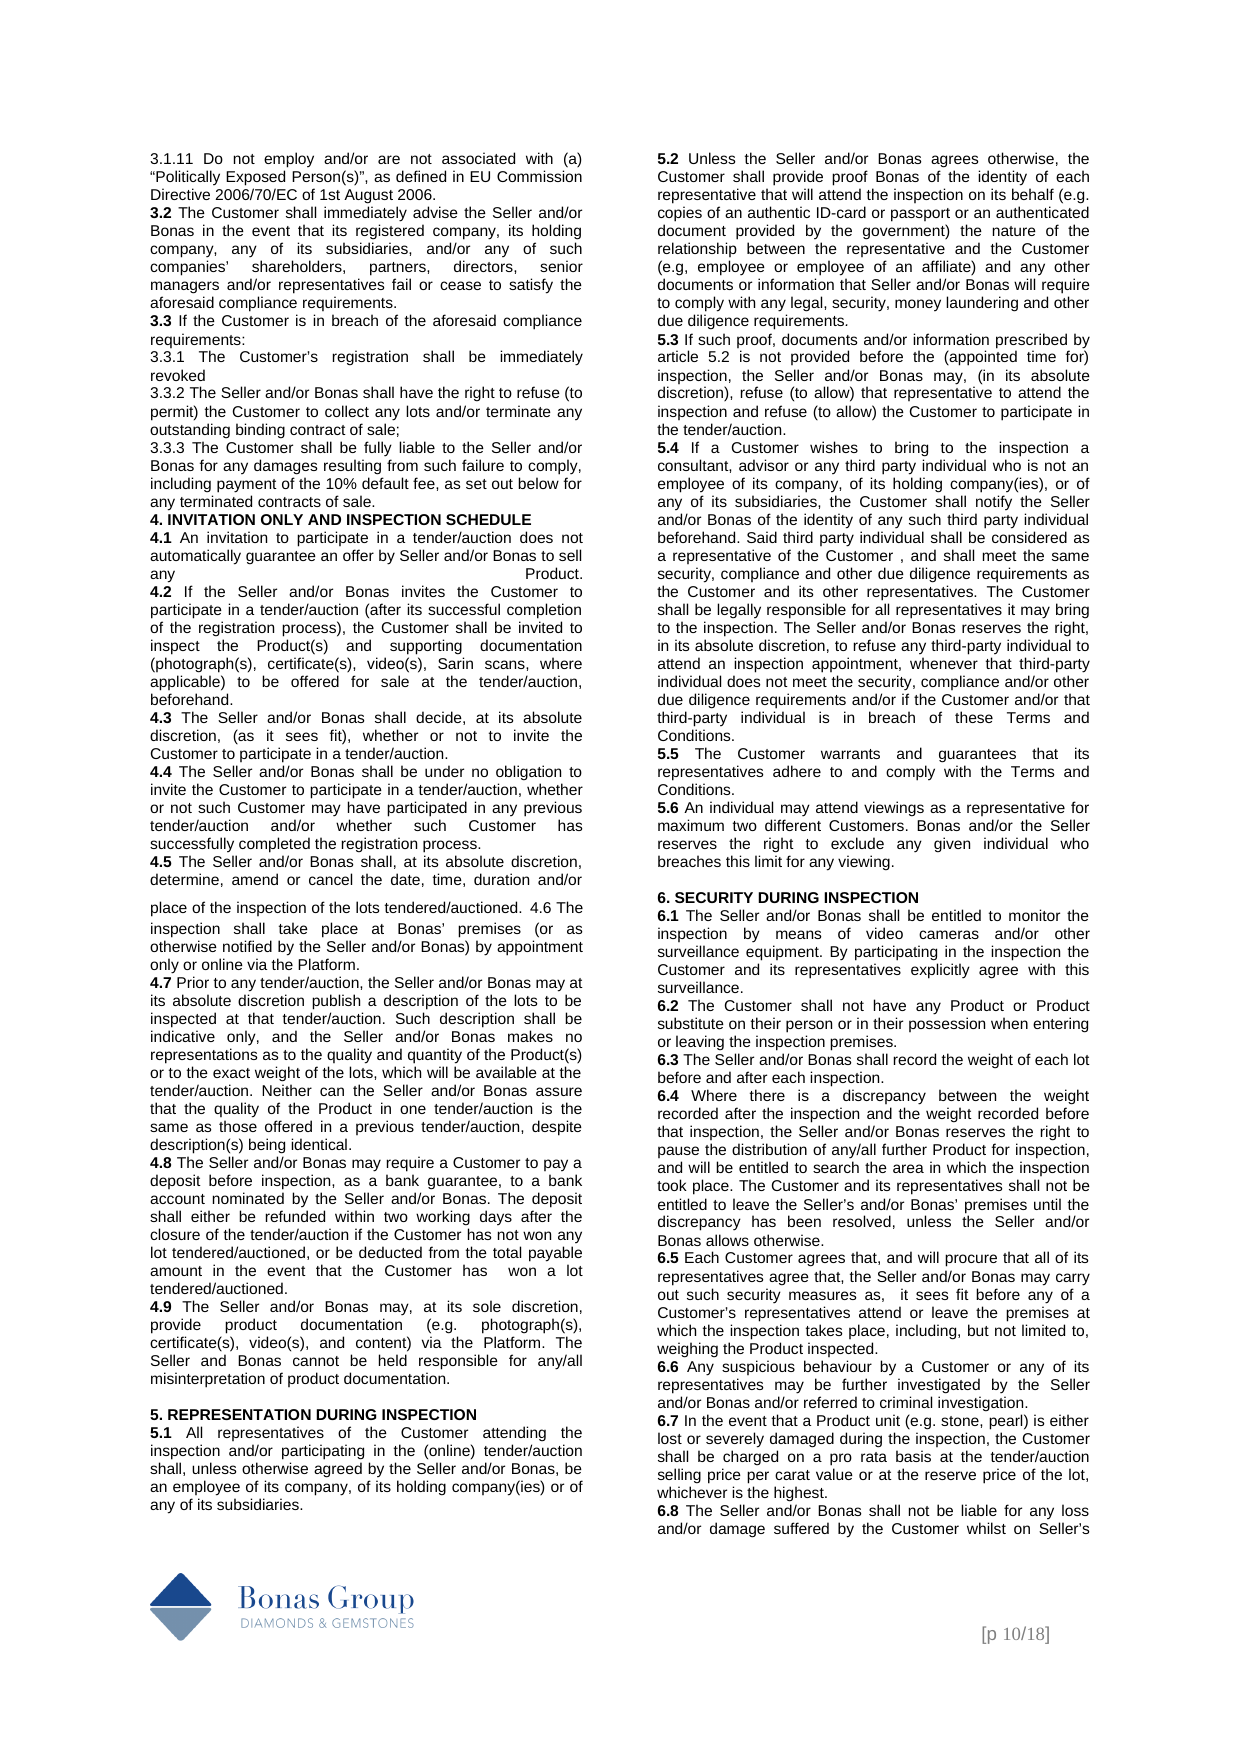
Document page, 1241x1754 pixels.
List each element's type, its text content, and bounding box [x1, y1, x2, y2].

text 3.2 The Customer shall immediately advise the Seller and/or Bonas in the event that its registered company, its holding company, any of its subsidiaries, and/or any of such companies’ shareholders, partners, directors, senior managers and/or representatives fail or cease to satisfy the aforesaid compliance requirements. [150, 204, 583, 312]
text 6.4 Where there is a discrepancy between the weight recorded after the inspection and the weight recorded before that inspection, the Seller and/or Bonas reserves the right to pause the distribution of any/all further Product for inspection, and will be entitled to search the area in which the inspection took place. The Customer and its representatives shall not be entitled to leave the Seller’s and/or Bonas’ premises until the discrepancy has been resolved, unless the Seller and/or Bonas allows otherwise. [657, 1087, 1090, 1249]
text 6. SECURITY DURING INSPECTION [657, 889, 1090, 907]
text 6.5 Each Customer agrees that, and will procure that all of its representatives agree that, the Seller and/or Bonas may carry out such security measures as, it sees fit before any of a Customer’s representatives attend or leave the premises at which the inspection takes place, including, but not limited to, weighing the Product inspected. [657, 1249, 1090, 1357]
text 4. INVITATION ONLY AND INSPECTION SCHEDULE [150, 510, 583, 528]
text 4.4 The Seller and/or Bonas shall be under no obligation to invite the Customer to participate in a tender/auction, whether or not such Customer may have participated in any previous tender/auction and/or whether such Customer has successfully completed the registration process. [150, 763, 583, 853]
text 5.3 If such proof, documents and/or information prescribed by article 5.2 is not provided before the (appointed time for) inspection, the Seller and/or Bonas may, (in its absolute discretion), refuse (to allow) that representative to attend the inspection and refuse (to allow) the Customer to participate in the tender/auction. [657, 330, 1090, 438]
text 6.7 In the event that a Product unit (e.g. stone, pearl) is either lost or severely damaged during the inspection, the Customer shall be charged on a pro rata basis at the tender/auction selling price per carat value or at the reserve price of the lot, whichever is the highest. [657, 1411, 1090, 1502]
text 6.1 The Seller and/or Bonas shall be entitled to monitor the inspection by means of video cameras and/or other surveillance equipment. By participating in the inspection the Customer and its representatives explicitly agree with this surveillance. [657, 907, 1090, 997]
text 3.3.2 The Seller and/or Bonas shall have the right to refuse (to permit) the Customer to collect any lots and/or terminate any outstanding binding contract of sale; [150, 384, 583, 438]
text 5.5 The Customer warrants and guarantees that its representatives adhere to and comply with the Terms and Conditions. [657, 745, 1090, 799]
text 3.3 If the Customer is in breach of the aforesaid compliance requirements: [150, 312, 583, 348]
text 4.5 The Seller and/or Bonas shall, at its absolute discretion, determine, amend or cancel the date, time, duration and/or place of the inspection of the lots tendered/auctioned. 4.6 The inspection shall take place at Bonas’ premises (or as otherwise notified by the Seller and/or Bonas) by appointment only or online via the Platform. [150, 853, 583, 973]
text 5.2 Unless the Seller and/or Bonas agrees otherwise, the Customer shall provide proof Bonas of the identity of each representative that will attend the inspection on its behalf (e.g. copies of an authentic ID-card or passport or an authenticated document provided by the government) the nature of the relationship between the representative and the Customer (e.g, employee or employee of an affiliate) and any other documents or information that Seller and/or Bonas will require to comply with any legal, security, money laundering and other due diligence requirements. [657, 150, 1090, 330]
text 4.9 The Seller and/or Bonas may, at its sole discretion, provide product documentation (e.g. photograph(s), certificate(s), video(s), and content) via the Platform. The Seller and Bonas cannot be held responsible for any/all misinterpretation of product documentation. [150, 1298, 583, 1388]
text 5.1 All representatives of the Customer attending the inspection and/or participating in the (online) tender/auction shall, unless otherwise agreed by the Seller and/or Bonas, be an employee of its company, of its holding company(ies) or of any of its subsidiaries. [150, 1424, 583, 1514]
text 5.4 If a Customer wishes to bring to the inspection a consultant, advisor or any third party individual who is not an employee of its company, of its holding company(ies), or of any of its subsidiaries, the Customer shall notify the Seller and/or Bonas of the identity of any such third party individual beforehand. Said third party individual shall be considered as a representative of the Customer , and shall meet the same security, compliance and other due diligence requirements as the Customer and its other representatives. The Customer shall be legally responsible for all representatives it may bring to the inspection. The Seller and/or Bonas reserves the right, in its absolute discretion, to refuse any third-party individual to attend an inspection appointment, whenever that third-party individual does not meet the security, compliance and/or other due diligence requirements and/or if the Customer and/or that third-party individual is in breach of these Terms and Conditions. [657, 438, 1090, 745]
text 4.7 Prior to any tender/auction, the Seller and/or Bonas may at its absolute discretion publish a description of the lots to be inspected at that tender/auction. Such description shall be indicative only, and the Seller and/or Bonas makes no representations as to the quality and quantity of the Product(s) or to the exact weight of the lots, which will be available at the tender/auction. Neither can the Seller and/or Bonas assure that the quality of the Product in one tender/auction is the same as those offered in a previous tender/auction, despite description(s) being identical. [150, 973, 583, 1154]
text 6.6 Any suspicious behaviour by a Customer or any of its representatives may be further investigated by the Seller and/or Bonas and/or referred to criminal investigation. [657, 1357, 1090, 1411]
text 6.3 The Seller and/or Bonas shall record the weight of each lot before and after each inspection. [657, 1051, 1090, 1087]
text 6.2 The Customer shall not have any Product or Product substitute on their person or in their possession when entering or leaving the inspection premises. [657, 997, 1090, 1051]
text 5. REPRESENTATION DURING INSPECTION [150, 1406, 583, 1424]
text 4.3 The Seller and/or Bonas shall decide, at its absolute discretion, (as it sees fit), whether or not to invite the Customer to participate in a tender/auction. [150, 709, 583, 763]
text 3.3.1 The Customer’s registration shall be immediately revoked [150, 348, 583, 384]
text 4.8 The Seller and/or Bonas may require a Customer to pay a deposit before inspection, as a bank guarantee, to a bank account nominated by the Seller and/or Bonas. The deposit shall either be refunded within two working days after the closure of the tender/auction if the Customer has not won any lot tendered/auctioned, or be deducted from the total payable amount in the event that the Customer has won a lot tendered/auctioned. [150, 1154, 583, 1298]
picture [150, 1573, 414, 1641]
text 3.3.3 The Customer shall be fully liable to the Seller and/or Bonas for any damages resulting from such failure to comply, including payment of the 10% default fee, as set out below for any terminated contracts of sale. [150, 438, 583, 510]
text 5.6 An individual may attend viewings as a representative for maximum two different Customers. Bonas and/or the Seller reserves the right to exclude any given individual who breaches this limit for any viewing. [657, 799, 1090, 871]
text 4.1 An invitation to participate in a tender/auction does not automatically guarantee an offer by Seller and/or Bonas to sell any Product. 4.2 If the Seller and/or Bonas invites the Customer to participate in a tender/auction (after its successful completion of the registration process), the Customer shall be invited to inspect the Product(s) and supporting documentation (photograph(s), certificate(s), video(s), Sarin scans, where applicable) to be offered for sale at the tender/auction, beforehand. [150, 528, 583, 709]
